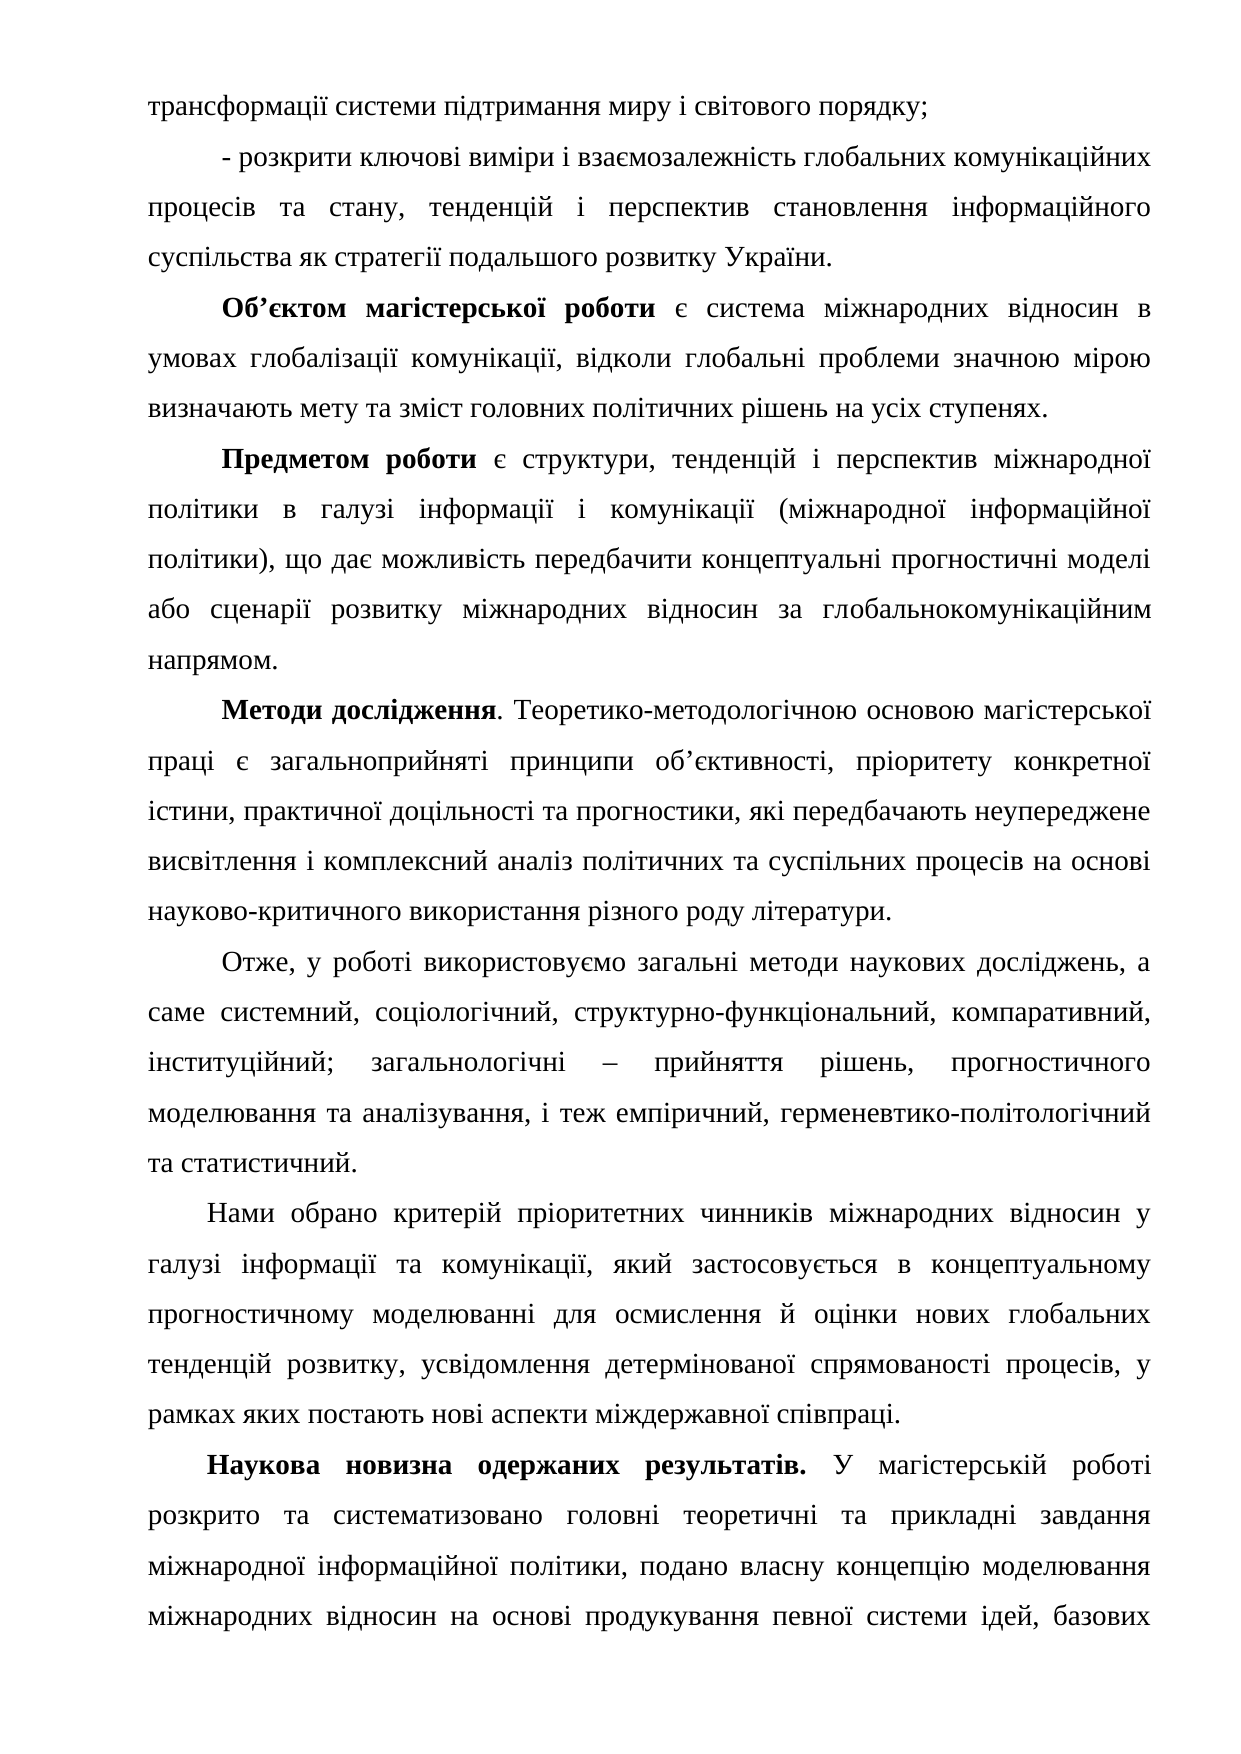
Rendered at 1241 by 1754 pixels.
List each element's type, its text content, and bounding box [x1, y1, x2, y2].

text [148, 88, 1152, 122]
text Отже, у роботі використовуємо загальні методи наукових досліджень, а саме системний, соціологічний, структурно-функціональний, компаративний, інституційний; загальнологічні – прийняття рішень, прогностичного моделювання та аналізування, і теж емпіричний, герменевтико-політологічний та статистичний. [148, 944, 1152, 1179]
text Нами обрано критерій пріоритетних чинників міжнародних відносин у галузі інформації та комунікації, який застосовується в концептуальному прогностичному моделюванні для осмислення й оцінки нових глобальних тенденцій розвитку, усвідомлення детермінованої спрямованості процесів, у рамках яких постають нові аспекти міждержавної співпраці. [148, 1195, 1152, 1430]
text Предметом роботи є структури, тенденцій і перспектив міжнародної політики в галузі інформації і комунікації (міжнародної інформаційної політики), що дає можливість передбачити концептуальні прогностичні моделі або сценарії розвитку міжнародних відносин за глoбальнoкoмyнікaцiйним напрямом. [148, 441, 1152, 676]
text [148, 1447, 1152, 1631]
text Методи дослідження. Теоретико-методологічною основою магістерської праці є загальноприйняті принципи об’єктивності, пріоритету конкретної істини, практичної доцільності та прогностики, які передбачають неупереджене висвітлення і комплексний аналіз політичних та суспільних процесів на основі науково-критичного використання різного роду літератури. [148, 692, 1152, 927]
text - розкрити ключові виміри і взаємозалежність глобальних комунікаційних процесів та стану, тенденцій і перспектив становлення інформаційного суспільства як стратегії подальшого розвитку України. [148, 139, 1152, 273]
text Об’єктом магістерської роботи є система міжнародних відносин в умовах глобалізації комунікації, відколи глобальні проблеми значною мірою визначають мету та зміст головних політичних рішень на усіх ступенях. [148, 290, 1152, 424]
